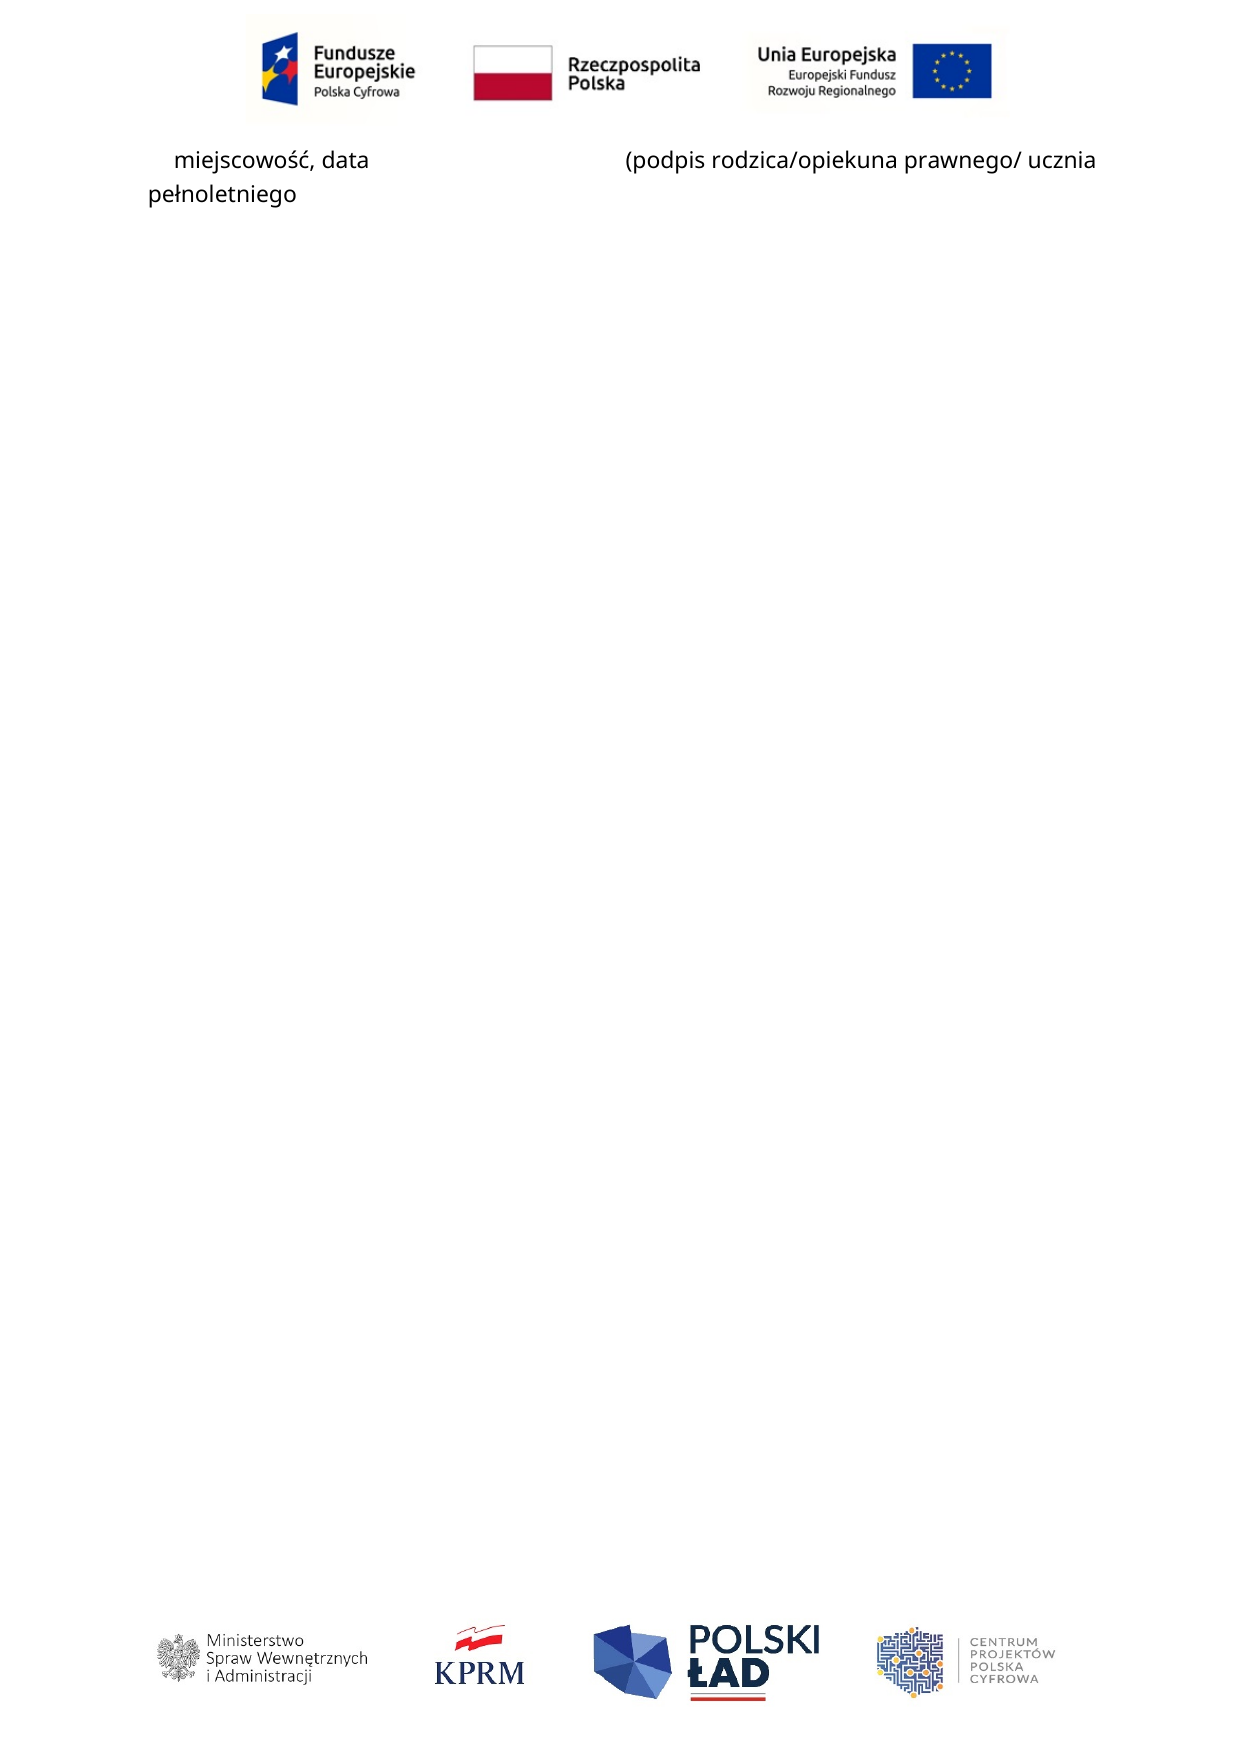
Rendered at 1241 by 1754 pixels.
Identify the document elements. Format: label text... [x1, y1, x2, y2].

text miejscowość, data (podpis rodzica/opiekuna prawnego/ ucznia pełnoletniego [148, 144, 1107, 209]
picture [245, 14, 1010, 126]
picture [147, 1607, 1093, 1720]
